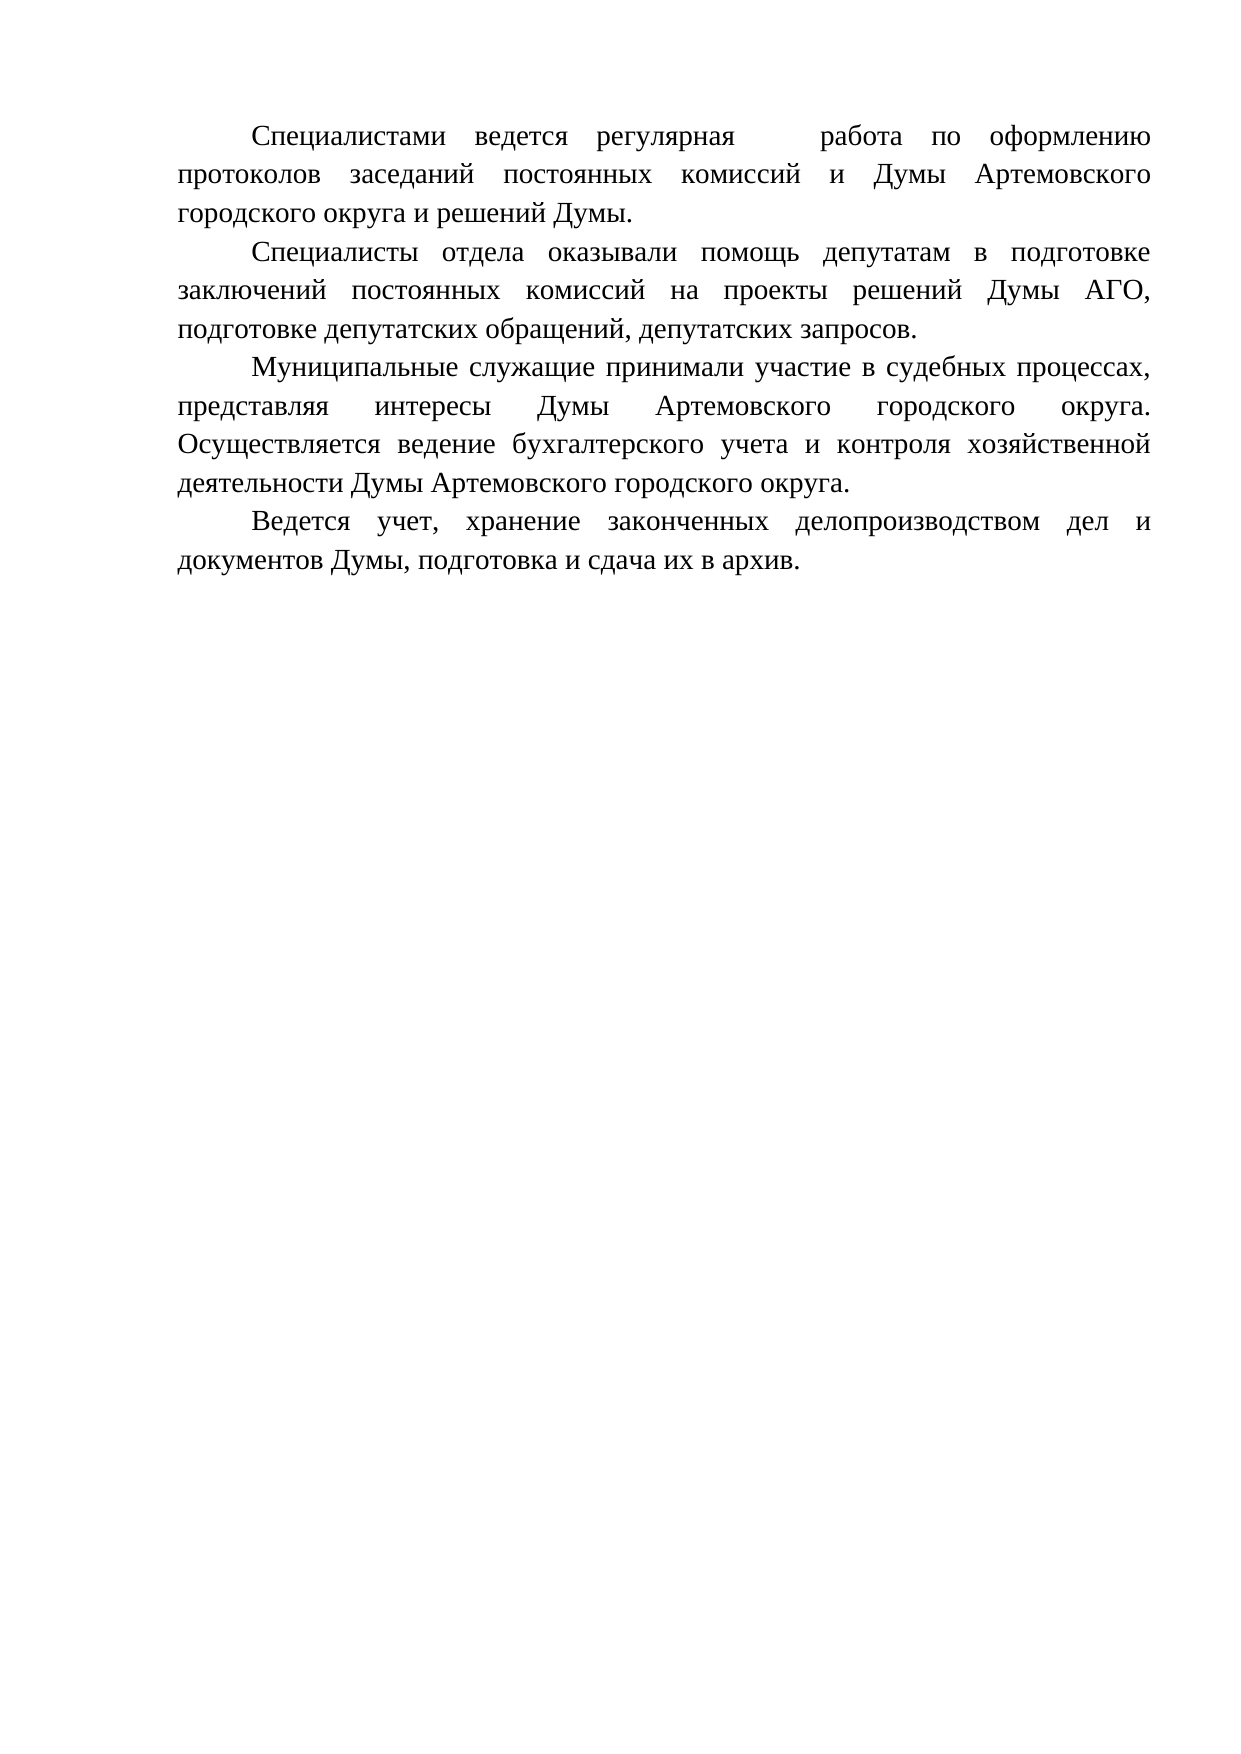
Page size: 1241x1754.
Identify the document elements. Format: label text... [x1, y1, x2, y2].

text Ведется учет, хранение законченных делопроизводством дел и документов Думы, подготовка и сдача их в архив. [177, 503, 1152, 576]
text Специалисты отдела оказывали помощь депутатам в подготовке заключений постоянных комиссий на проекты решений Думы АГО, подготовке депутатских обращений, депутатских запросов. [177, 234, 1152, 344]
text Специалистами ведется регулярная работа по оформлению протоколов заседаний постоянных комиссий и Думы Артемовского городского округа и решений Думы. [177, 118, 1152, 229]
text Муниципальные служащие принимали участие в судебных процессах, представляя интересы Думы Артемовского городского округа. Осуществляется ведение бухгалтерского учета и контроля хозяйственной деятельности Думы Артемовского городского округа. [177, 349, 1152, 498]
